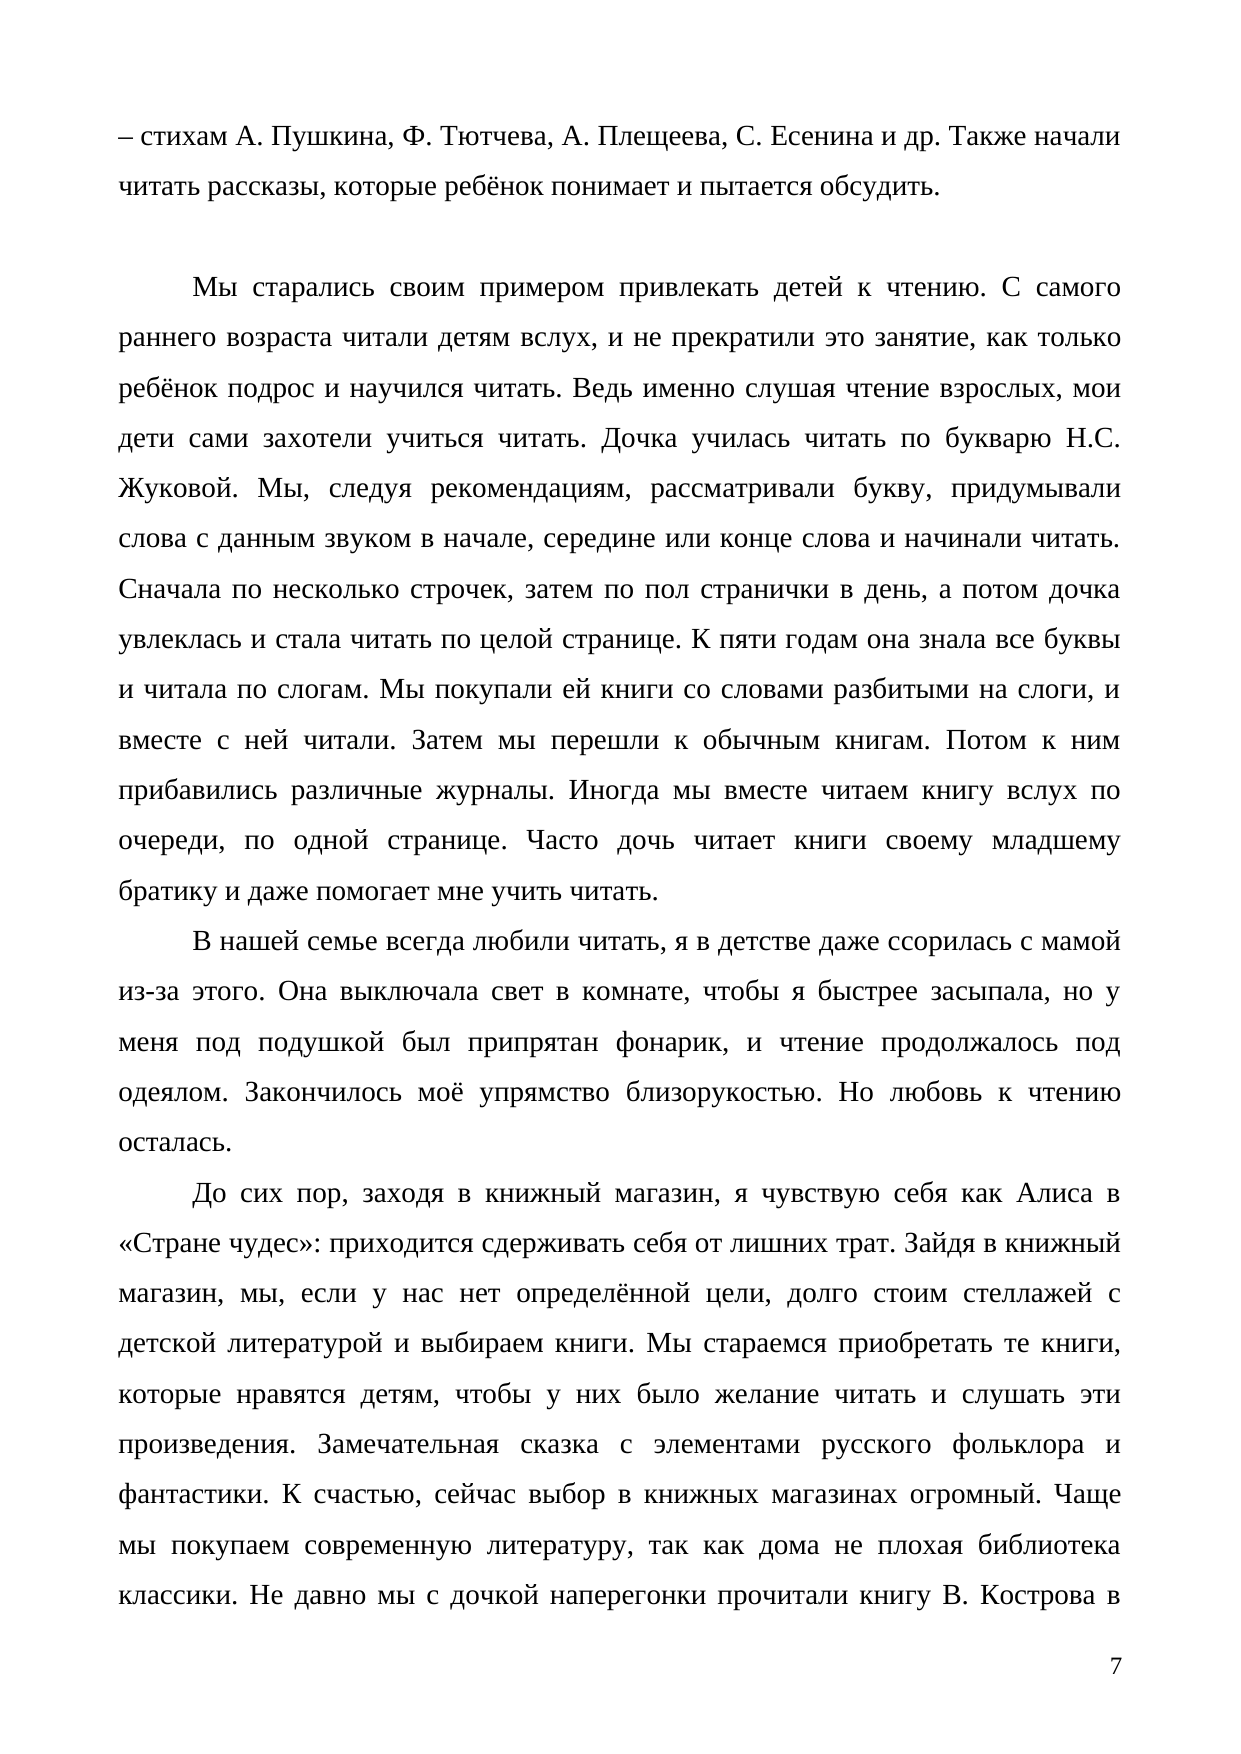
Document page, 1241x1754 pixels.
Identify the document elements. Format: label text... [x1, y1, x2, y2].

text Мы старались своим примером привлекать детей к чтению. С самого раннего возраста читали детям вслух, и не прекратили это занятие, как только ребёнок подрос и научился читать. Ведь именно слушая чтение взрослых, мои дети сами захотели учиться читать. Дочка училась читать по букварю Н.С. Жуковой. Мы, следуя рекомендациям, рассматривали букву, придумывали слова с данным звуком в начале, середине или конце слова и начинали читать. Сначала по несколько строчек, затем по пол странички в день, а потом дочка увлеклась и стала читать по целой странице. К пяти годам она знала все буквы и читала по слогам. Мы покупали ей книги со словами разбитыми на слоги, и вместе с ней читали. Затем мы перешли к обычным книгам. Потом к ним прибавились различные журналы. Иногда мы вместе читаем книгу вслух по очереди, по одной странице. Часто дочь читает книги своему младшему братику и даже помогает мне учить читать. [118, 269, 1122, 906]
text В нашей семье всегда любили читать, я в детстве даже ссорилась с мамой из-за этого. Она выключала свет в комнате, чтобы я быстрее засыпала, но у меня под подушкой был припрятан фонарик, и чтение продолжалось под одеялом. Закончилось моё упрямство близорукостью. Но любовь к чтению осталась. [118, 923, 1122, 1158]
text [118, 1175, 1122, 1611]
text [118, 118, 1122, 202]
